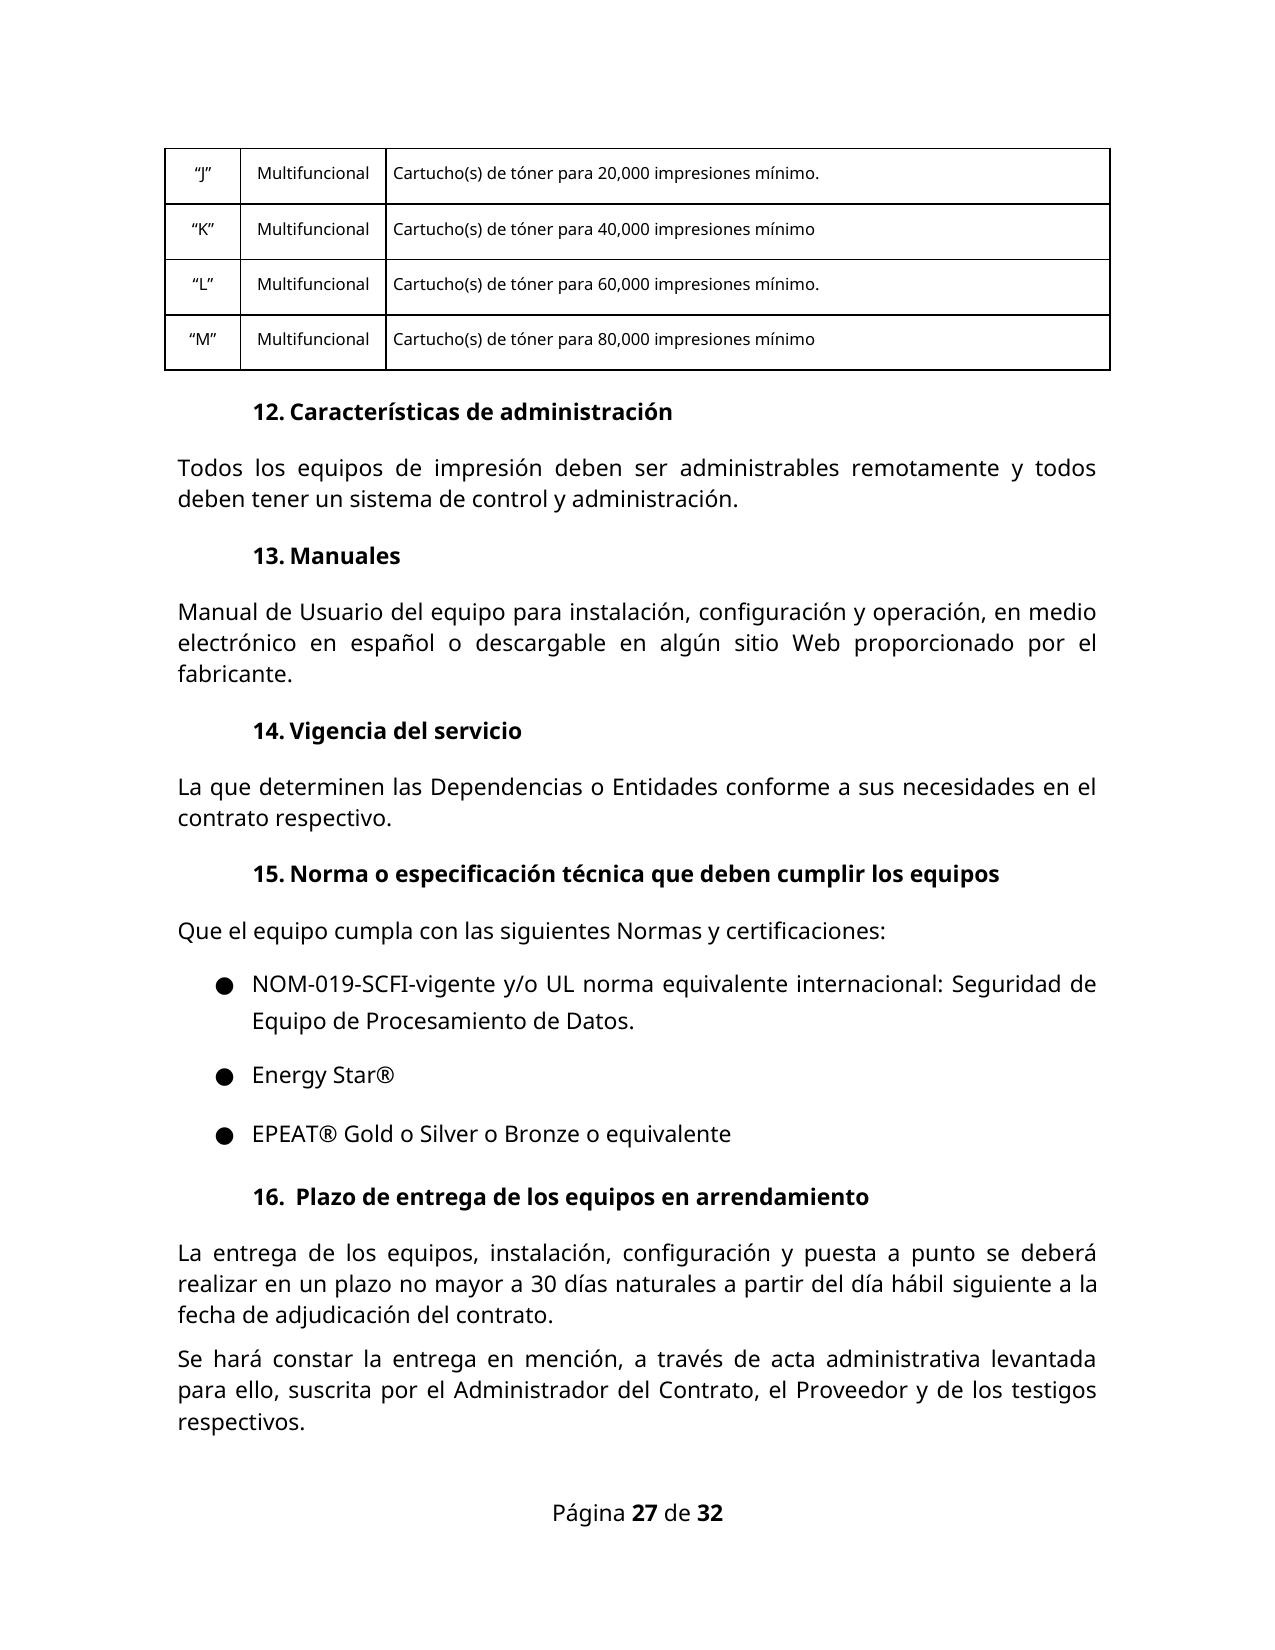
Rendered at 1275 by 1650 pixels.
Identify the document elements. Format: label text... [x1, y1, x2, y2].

table_cell “M” [166, 316, 240, 369]
text La entrega de los equipos, instalación, configuración y puesta a punto se deberá realizar en un plazo no mayor a 30 días naturales a partir del día hábil siguiente a la fecha de adjudicación del contrato. [177, 1237, 1098, 1331]
table_cell Cartucho(s) de tóner para 60,000 impresiones mínimo. [387, 260, 1109, 314]
table_cell Cartucho(s) de tóner para 80,000 impresiones mínimo [387, 316, 1109, 369]
table_cell “K” [166, 205, 240, 258]
table_cell Multifuncional [241, 149, 385, 203]
list NOM-019-SCFI-vigente y/o UL norma equivalente internacional: Seguridad de Equipo de Procesamiento de Datos. [214, 958, 1098, 1037]
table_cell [387, 149, 1109, 203]
table_cell “L” [166, 260, 240, 314]
subtitle Norma o especificación técnica que deben cumplir los equipos [252, 858, 1098, 889]
subtitle Plazo de entrega de los equipos en arrendamiento [252, 1181, 1098, 1212]
subtitle Vigencia del servicio [252, 714, 1098, 746]
text La que determinen las Dependencias o Entidades conforme a sus necesidades en el contrato respectivo. [177, 771, 1098, 833]
text Manual de Usuario del equipo para instalación, configuración y operación, en medio electrónico en español o descargable en algún sitio Web proporcionado por el fabricante. [177, 596, 1098, 689]
table_cell Multifuncional [241, 316, 385, 369]
table_cell Cartucho(s) de tóner para 40,000 impresiones mínimo [387, 205, 1109, 258]
table_cell “J” [166, 149, 240, 203]
table_cell Multifuncional [241, 260, 385, 314]
table_cell Multifuncional [241, 205, 385, 258]
list Energy Star® [214, 1049, 1098, 1096]
text Se hará constar la entrega en mención, a través de acta administrativa levantada para ello, suscrita por el Administrador del Contrato, el Proveedor y de los testigos respectivos. [177, 1343, 1098, 1437]
text Que el equipo cumpla con las siguientes Normas y certificaciones: [177, 914, 1098, 946]
subtitle Características de administración [252, 396, 1098, 427]
subtitle Manuales [252, 539, 1098, 571]
list EPEAT® Gold o Silver o Bronze o equivalente [214, 1108, 1098, 1156]
text Todos los equipos de impresión deben ser administrables remotamente y todos deben tener un sistema de control y administración. [177, 452, 1098, 514]
